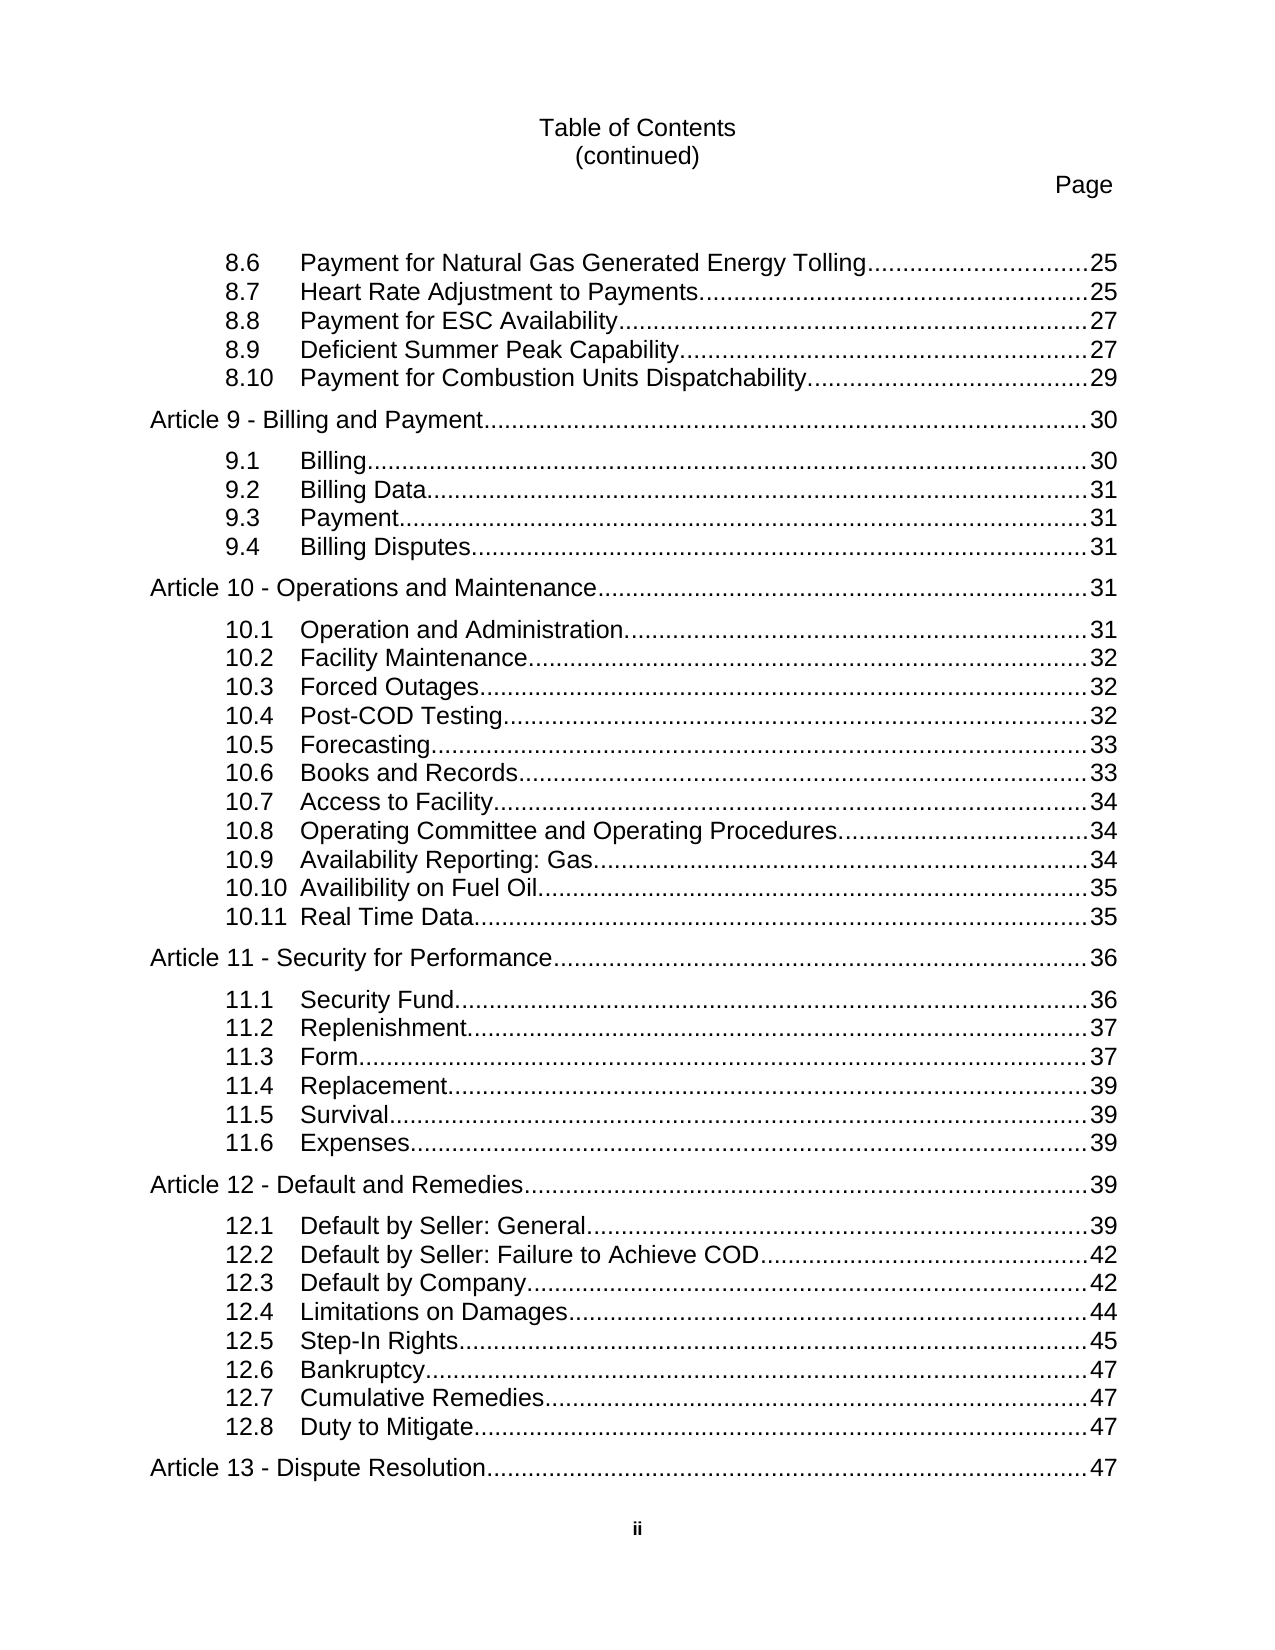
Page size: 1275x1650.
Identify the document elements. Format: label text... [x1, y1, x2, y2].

text 11.4 Replacement. 39 [225, 1071, 1050, 1099]
text 9.4 Billing Disputes. 31 [225, 532, 1050, 561]
text 11.2 Replenishment. 37 [225, 1013, 1050, 1042]
text 10.1 Operation and Administration. 31 [225, 614, 1050, 643]
text Article 12 - Default and Remedies 39 [150, 1169, 1050, 1198]
text 10.8 Operating Committee and Operating Procedures. 34 [225, 816, 1050, 844]
text 10.9 Availability Reporting: Gas. 34 [225, 844, 1050, 873]
text 12.4 Limitations on Damages 44 [225, 1297, 1050, 1326]
text 8.7 Heart Rate Adjustment to Payments. 25 [225, 277, 1050, 306]
text 8.8 Payment for ESC Availability 27 [225, 306, 1050, 334]
text 9.2 Billing Data 31 [225, 474, 1050, 503]
text 12.7 Cumulative Remedies 47 [225, 1383, 1050, 1412]
text 10.2 Facility Maintenance. 32 [225, 643, 1050, 672]
text 9.1 Billing. 30 [225, 446, 1050, 474]
text 10.4 Post-COD Testing 32 [225, 701, 1050, 729]
text 8.9 Deficient Summer Peak Capability. 27 [225, 334, 1050, 363]
text 12.5 Step-In Rights 45 [225, 1326, 1050, 1354]
text 12.3 Default by Company. 42 [225, 1268, 1050, 1297]
text 10.7 Access to Facility 34 [225, 787, 1050, 816]
text 11.6 Expenses. 39 [225, 1128, 1050, 1157]
text Article 13 - Dispute Resolution 47 [150, 1453, 1050, 1482]
text 10.3 Forced Outages 32 [225, 672, 1050, 701]
text Article 9 - Billing and Payment 30 [150, 404, 1050, 433]
text 10.5 Forecasting 33 [225, 729, 1050, 758]
text 12.1 Default by Seller: General. 39 [225, 1211, 1050, 1239]
text 11.1 Security Fund. 36 [225, 984, 1050, 1013]
text 12.8 Duty to Mitigate. 47 [225, 1412, 1050, 1441]
text Article 11 - Security for Performance 36 [150, 943, 1050, 972]
text 10.6 Books and Records 33 [225, 758, 1050, 787]
text 12.2 Default by Seller: Failure to Achieve COD 42 [225, 1239, 1050, 1268]
text 8.10 Payment for Combustion Units Dispatchability. 29 [225, 363, 1050, 392]
text 11.3 Form. 37 [225, 1042, 1050, 1071]
text 10.11 Real Time Data. 35 [225, 902, 1050, 931]
text 10.10 Availibility on Fuel Oil. 35 [225, 873, 1050, 902]
text 8.6 Payment for Natural Gas Generated Energy Tolling 25 [225, 248, 1050, 277]
text 11.5 Survival. 39 [225, 1099, 1050, 1128]
text 9.3 Payment 31 [225, 503, 1050, 532]
text 12.6 Bankruptcy. 47 [225, 1354, 1050, 1383]
text Article 10 - Operations and Maintenance 31 [150, 573, 1050, 602]
